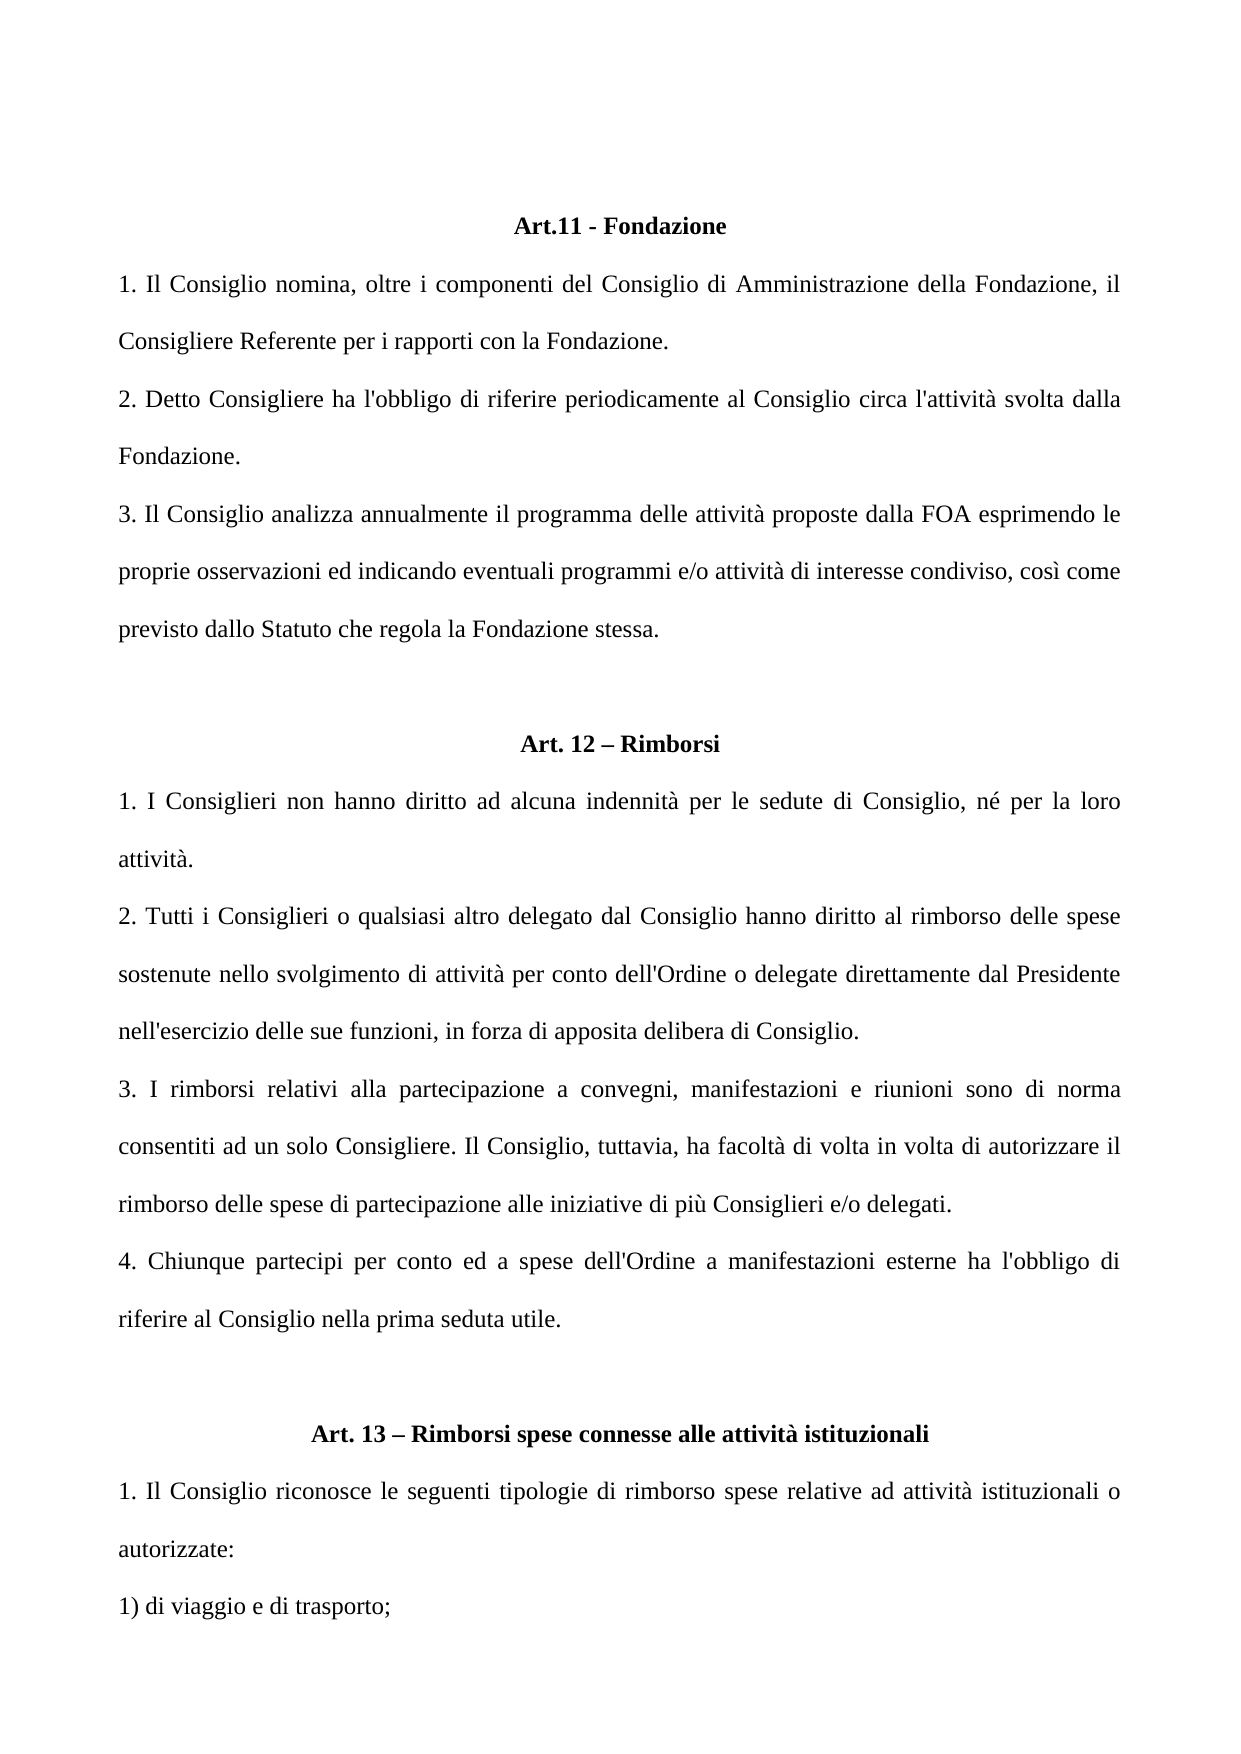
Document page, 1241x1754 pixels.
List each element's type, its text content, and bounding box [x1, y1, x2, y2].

text 2. Tutti i Consiglieri o qualsiasi altro delegato dal Consiglio hanno diritto al rimborso delle spese sostenute nello svolgimento di attività per conto dell'Ordine o delegate direttamente dal Presidente nell'esercizio delle sue funzioni, in forza di apposita delibera di Consiglio. [118, 901, 1122, 1045]
text 4. Chiunque partecipi per conto ed a spese dell'Ordine a manifestazioni esterne ha l'obbligo di riferire al Consiglio nella prima seduta utile. [118, 1246, 1122, 1332]
text 1. I Consiglieri non hanno diritto ad alcuna indennità per le sedute di Consiglio, né per la loro attività. [118, 786, 1122, 872]
text 1. Il Consiglio nomina, oltre i componenti del Consiglio di Amministrazione della Fondazione, il Consigliere Referente per i rapporti con la Fondazione. [118, 269, 1122, 355]
text Art. 12 – Rimborsi [118, 729, 1122, 757]
text 2. Detto Consigliere ha l'obbligo di riferire periodicamente al Consiglio circa l'attività svolta dalla Fondazione. [118, 384, 1122, 470]
text 1. Il Consiglio riconosce le seguenti tipologie di rimborso spese relative ad attività istituzionali o autorizzate: [118, 1476, 1122, 1562]
text Art.11 - Fondazione [118, 211, 1122, 240]
text 3. I rimborsi relativi alla partecipazione a convegni, manifestazioni e riunioni sono di norma consentiti ad un solo Consigliere. Il Consiglio, tuttavia, ha facoltà di volta in volta di autorizzare il rimborso delle spese di partecipazione alle iniziative di più Consiglieri e/o delegati. [118, 1074, 1122, 1217]
text Art. 13 – Rimborsi spese connesse alle attività istituzionali [118, 1419, 1122, 1447]
text 1) di viaggio e di trasporto; [118, 1591, 1122, 1620]
text 3. Il Consiglio analizza annualmente il programma delle attività proposte dalla FOA esprimendo le proprie osservazioni ed indicando eventuali programmi e/o attività di interesse condiviso, così come previsto dallo Statuto che regola la Fondazione stessa. [118, 499, 1122, 642]
